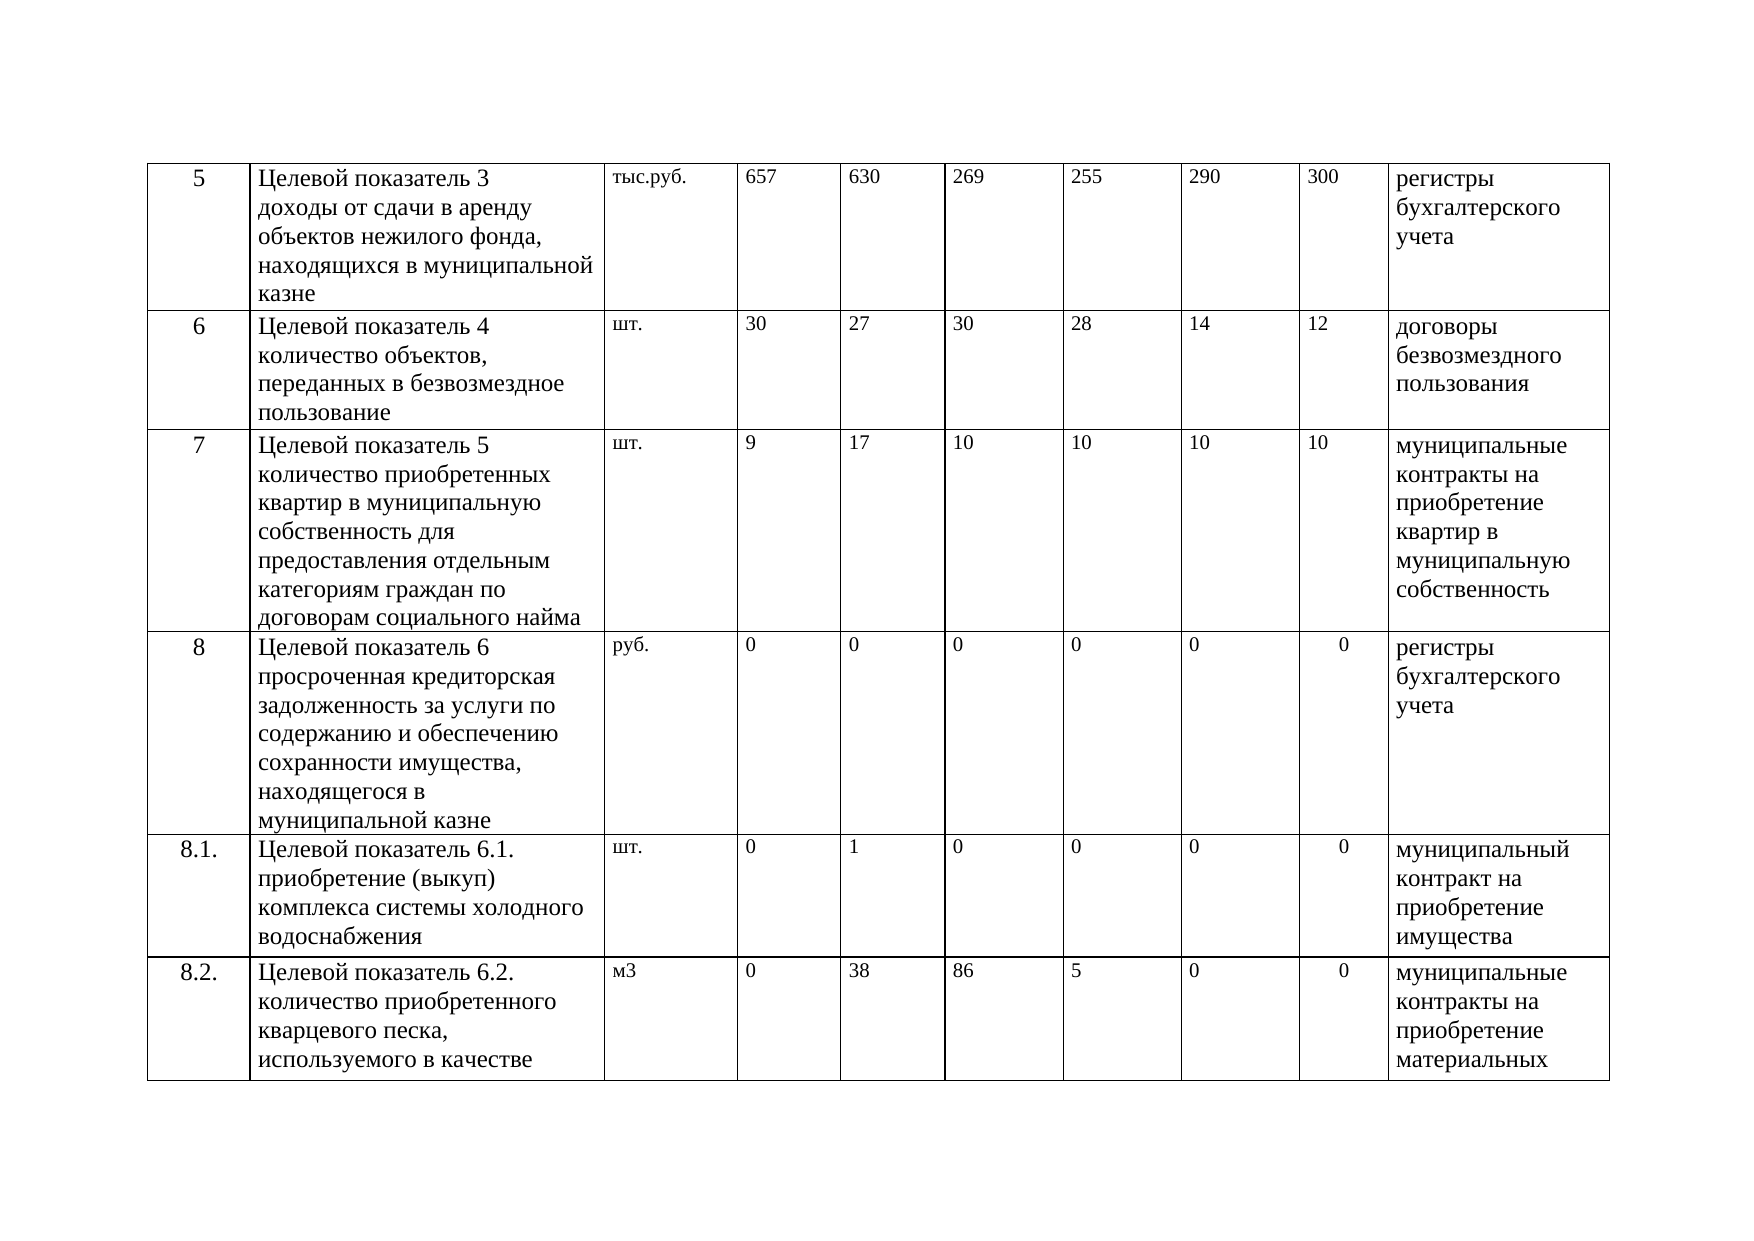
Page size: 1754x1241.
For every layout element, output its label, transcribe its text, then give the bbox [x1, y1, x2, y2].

table_cell 0 [738, 632, 840, 833]
table_cell 1 [841, 835, 944, 956]
table_cell 9 [738, 430, 840, 631]
table_cell 0 [1300, 835, 1388, 956]
table_cell договоры безвозмездного пользования [1389, 311, 1609, 429]
table_cell 0 [1182, 632, 1299, 833]
table_cell 0 [1064, 632, 1181, 833]
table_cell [1389, 958, 1609, 1079]
table_cell 38 [841, 958, 944, 1079]
table_cell 8.1. [148, 835, 249, 956]
table_cell 14 [1182, 311, 1299, 429]
table_cell 630 [841, 164, 944, 310]
table_cell 0 [1300, 958, 1388, 1079]
table_cell 27 [841, 311, 944, 429]
table_cell 10 [1300, 430, 1388, 631]
table_cell 86 [946, 958, 1063, 1079]
table_cell регистры бухгалтерского учета [1389, 164, 1609, 310]
table_cell 17 [841, 430, 944, 631]
table_cell шт. [605, 430, 737, 631]
table_cell 657 [738, 164, 840, 310]
table_cell Целевой показатель 5 количество приобретенных квартир в муниципальную собственность для предоставления отдельным категориям граждан по договорам социального найма [251, 430, 604, 631]
table_cell 255 [1064, 164, 1181, 310]
table_cell 10 [1182, 430, 1299, 631]
table_cell 10 [1064, 430, 1181, 631]
table_cell м3 [605, 958, 737, 1079]
table_cell Целевой показатель 4 количество объектов, переданных в безвозмездное пользование [251, 311, 604, 429]
table_cell 7 [148, 430, 249, 631]
table_cell 269 [946, 164, 1063, 310]
table_cell 5 [148, 164, 249, 310]
table_cell Целевой показатель 3 доходы от сдачи в аренду объектов нежилого фонда, находящихся в муниципальной казне [251, 164, 604, 310]
table_cell 8 [148, 632, 249, 833]
table_cell 5 [1064, 958, 1181, 1079]
table_cell 0 [738, 958, 840, 1079]
table_cell 10 [946, 430, 1063, 631]
table_cell 0 [1064, 835, 1181, 956]
table_cell 12 [1300, 311, 1388, 429]
table_cell 30 [738, 311, 840, 429]
table_cell муниципальные контракты на приобретение квартир в муниципальную собственность [1389, 430, 1609, 631]
table_cell 30 [946, 311, 1063, 429]
table_cell 28 [1064, 311, 1181, 429]
table_cell тыс.руб. [605, 164, 737, 310]
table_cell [251, 958, 604, 1079]
table_cell 8.2. [148, 958, 249, 1079]
table_cell 6 [148, 311, 249, 429]
table_cell муниципальный контракт на приобретение имущества [1389, 835, 1609, 956]
table_cell 0 [946, 632, 1063, 833]
table_cell Целевой показатель 6.1. приобретение (выкуп) комплекса системы холодного водоснабжения [251, 835, 604, 956]
table_cell 0 [1182, 835, 1299, 956]
table_cell 300 [1300, 164, 1388, 310]
table_cell шт. [605, 835, 737, 956]
table_cell регистры бухгалтерского учета [1389, 632, 1609, 833]
table_cell 0 [1182, 958, 1299, 1079]
table_cell руб. [605, 632, 737, 833]
table_cell 0 [1300, 632, 1388, 833]
table_cell 0 [738, 835, 840, 956]
table_cell Целевой показатель 6 просроченная кредиторская задолженность за услуги по содержанию и обеспечению сохранности имущества, находящегося в муниципальной казне [251, 632, 604, 833]
table_cell шт. [605, 311, 737, 429]
table_cell 290 [1182, 164, 1299, 310]
table_cell 0 [841, 632, 944, 833]
table_cell 0 [946, 835, 1063, 956]
